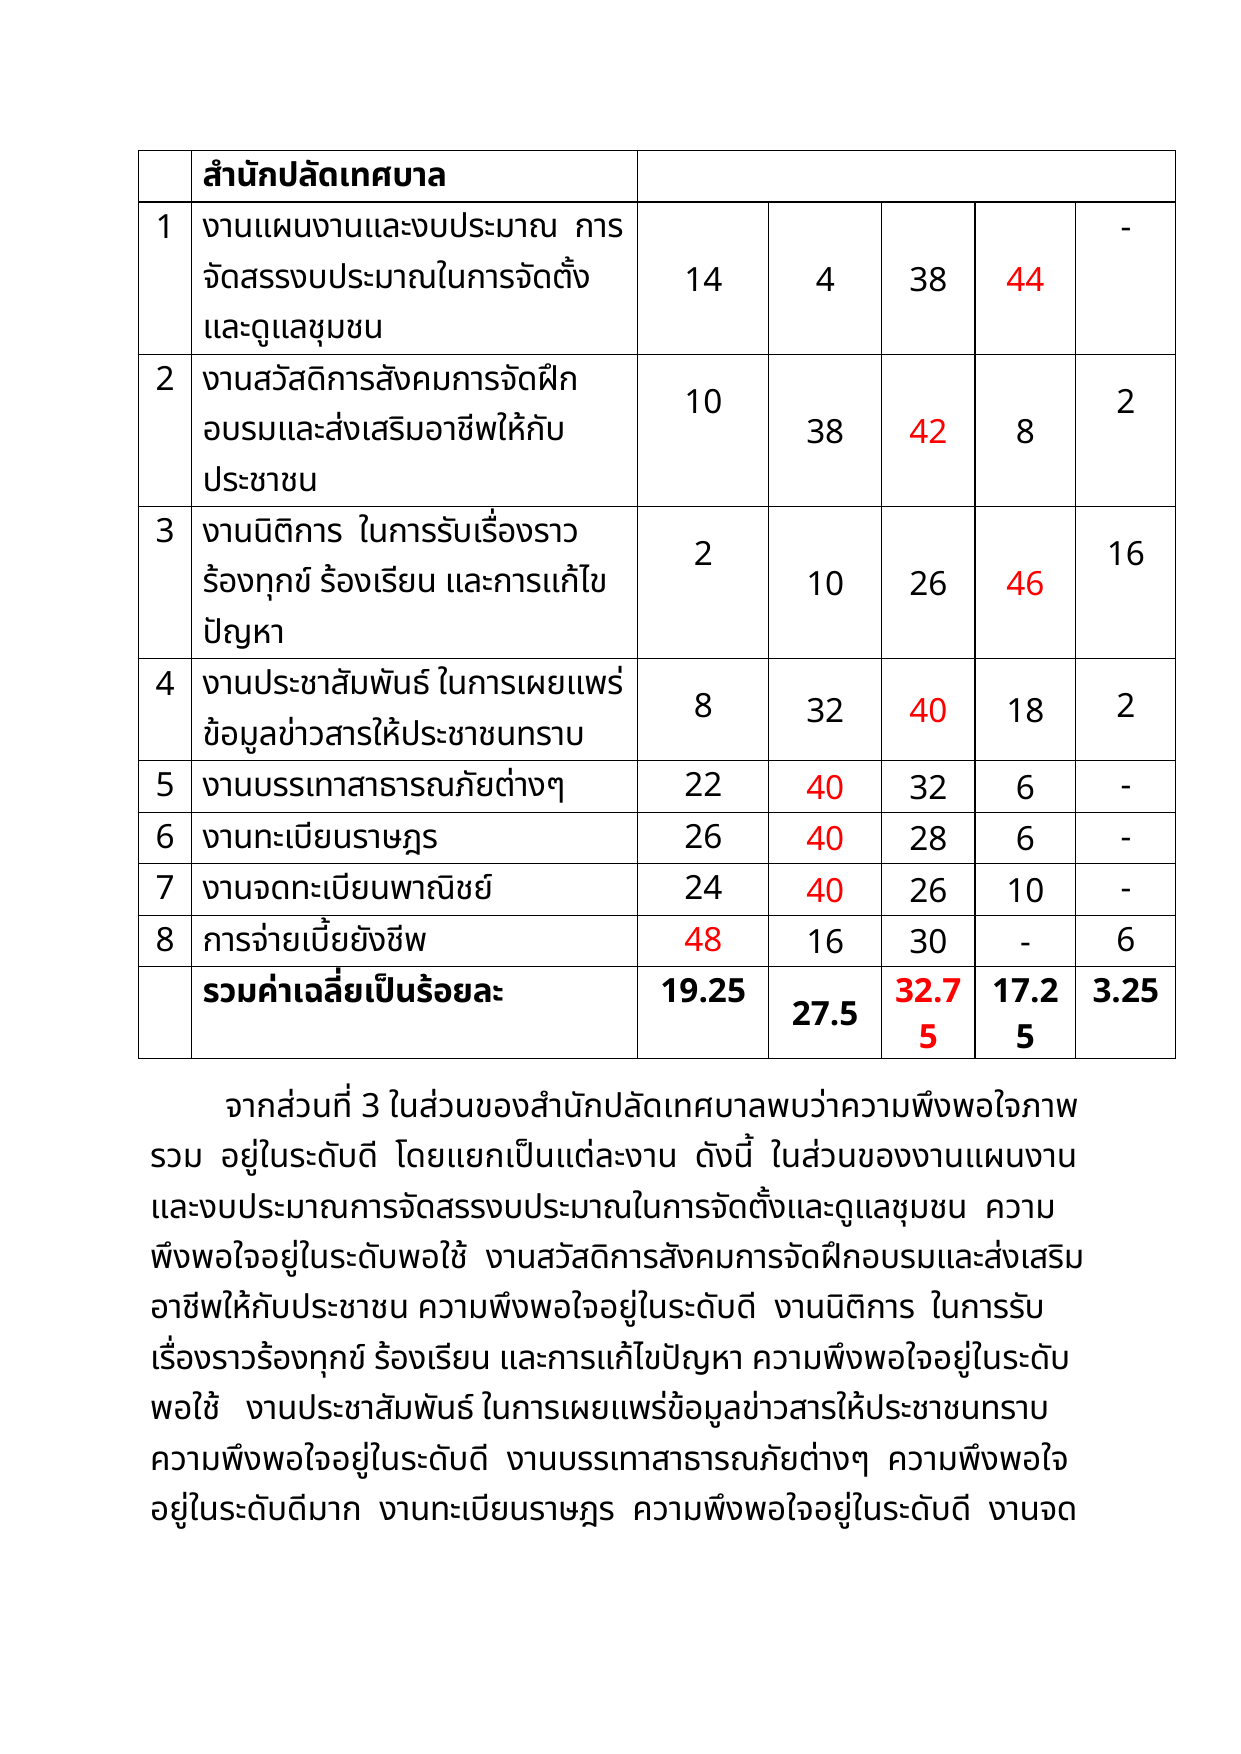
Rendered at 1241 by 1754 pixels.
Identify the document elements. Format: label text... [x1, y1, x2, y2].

table_cell การจ่ายเบี้ยยังชีพ [192, 916, 637, 966]
table_cell 3 [139, 507, 191, 658]
table_cell 2 [638, 507, 768, 658]
table_cell 4 [139, 659, 191, 760]
table_cell 14 [638, 203, 768, 354]
table_cell 27.5 [769, 967, 881, 1058]
table_cell 32.75 [882, 967, 974, 1058]
table_cell 19.25 [638, 967, 768, 1058]
table_cell 26 [638, 813, 768, 863]
table_cell 10 [638, 355, 768, 506]
table_cell [139, 151, 191, 201]
table_cell สำนักปลัดเทศบาล [192, 151, 637, 201]
table_cell 6 [139, 813, 191, 863]
table_cell 6 [976, 813, 1075, 863]
table_cell งานนิติการ ในการรับเรื่องราวร้องทุกข์ ร้องเรียน และการแก้ไขปัญหา [192, 507, 637, 658]
table_cell - [1076, 864, 1175, 914]
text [150, 1082, 1090, 1536]
table_cell 7 [139, 864, 191, 914]
table_cell 40 [769, 864, 881, 914]
table_cell 6 [1076, 916, 1175, 966]
table_cell - [976, 916, 1075, 966]
table_cell 5 [139, 761, 191, 812]
table_cell 40 [882, 659, 974, 760]
table_cell งานสวัสดิการสังคมการจัดฝึกอบรมและส่งเสริมอาชีพให้กับประชาชน [192, 355, 637, 506]
table_cell งานบรรเทาสาธารณภัยต่างๆ [192, 761, 637, 812]
table_cell 40 [769, 761, 881, 812]
table_cell 16 [769, 916, 881, 966]
table_cell - [1076, 203, 1175, 354]
table_cell 3.25 [1076, 967, 1175, 1058]
table_cell 18 [976, 659, 1075, 760]
table_cell [638, 151, 1175, 201]
table_cell 2 [1076, 355, 1175, 506]
table_cell 38 [882, 203, 974, 354]
table_cell 2 [139, 355, 191, 506]
table_cell 10 [976, 864, 1075, 914]
table_cell 24 [638, 864, 768, 914]
table_cell 8 [976, 355, 1075, 506]
table_cell 8 [139, 916, 191, 966]
table_cell 10 [769, 507, 881, 658]
table_cell 1 [139, 203, 191, 354]
table_cell [139, 967, 191, 1058]
table_cell 4 [769, 203, 881, 354]
table_cell งานทะเบียนราษฎร [192, 813, 637, 863]
table_cell 6 [976, 761, 1075, 812]
table_cell งานประชาสัมพันธ์ ในการเผยแพร่ข้อมูลข่าวสารให้ประชาชนทราบ [192, 659, 637, 760]
table_cell งานจดทะเบียนพาณิชย์ [192, 864, 637, 914]
table_cell 30 [882, 916, 974, 966]
table_cell 38 [769, 355, 881, 506]
table_cell รวมค่าเฉลี่ยเป็นร้อยละ [192, 967, 637, 1058]
table_cell - [1076, 761, 1175, 812]
table_cell - [1076, 813, 1175, 863]
table_cell 2 [1076, 659, 1175, 760]
table_cell 17.25 [976, 967, 1075, 1058]
table_cell 40 [769, 813, 881, 863]
table_cell 26 [882, 864, 974, 914]
table_cell 42 [882, 355, 974, 506]
table_cell งานแผนงานและงบประมาณ การจัดสรรงบประมาณในการจัดตั้งและดูแลชุมชน [192, 203, 637, 354]
table_cell 16 [1076, 507, 1175, 658]
table_cell 32 [769, 659, 881, 760]
table_cell 32 [882, 761, 974, 812]
table_cell 26 [882, 507, 974, 658]
table_cell 46 [976, 507, 1075, 658]
table_cell 48 [638, 916, 768, 966]
table_cell 22 [638, 761, 768, 812]
table_cell 44 [976, 203, 1075, 354]
table_cell 8 [638, 659, 768, 760]
table_cell 28 [882, 813, 974, 863]
